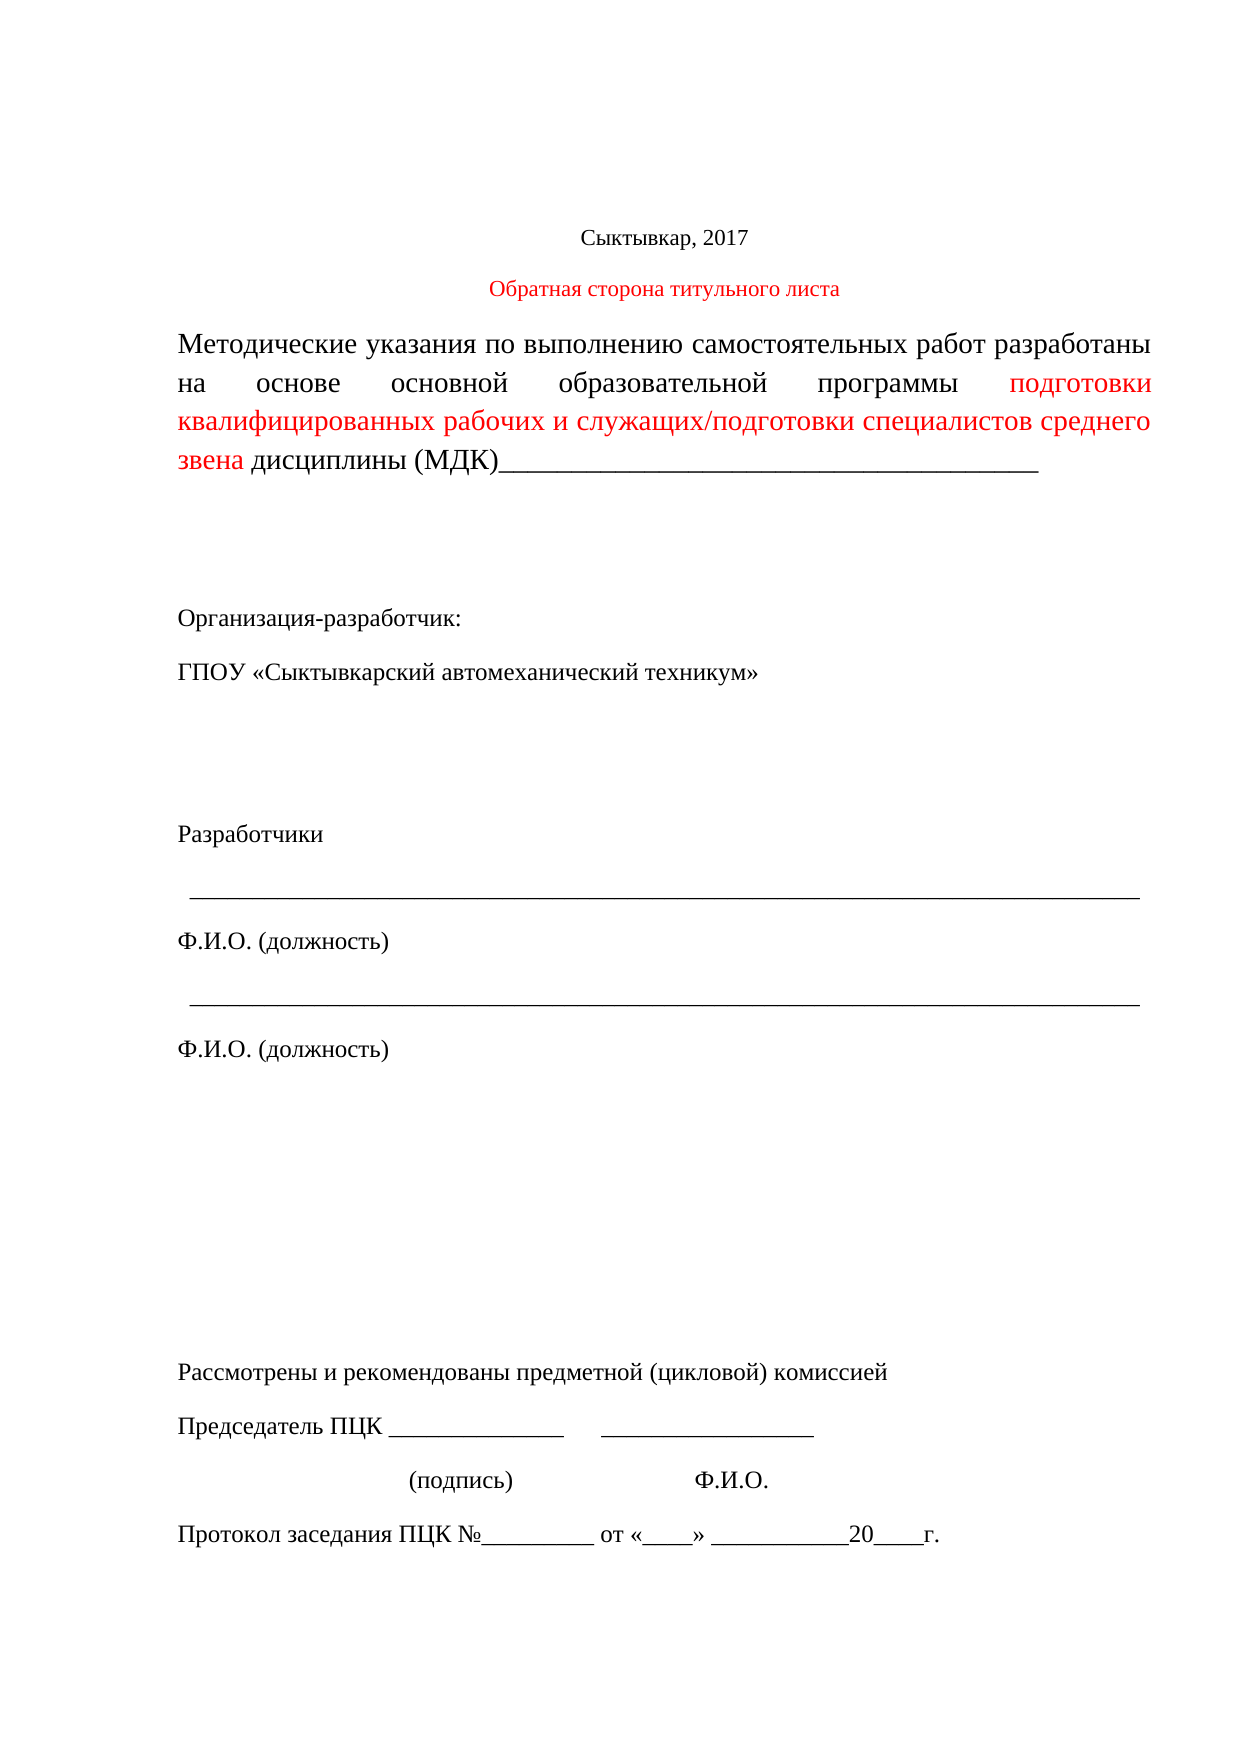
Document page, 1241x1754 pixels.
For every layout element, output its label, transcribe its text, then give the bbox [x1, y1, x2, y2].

text Разработчики [177, 819, 1152, 847]
text Сыктывкар, 2017 [177, 224, 1152, 251]
text ____________________________________________________________________________ [177, 980, 1152, 1009]
text (подпись) Ф.И.О. [177, 1465, 1152, 1494]
text Организация-разработчик: [177, 603, 1152, 632]
text Председатель ПЦК ______________ _________________ [177, 1411, 1152, 1440]
text Рассмотрены и рекомендованы предметной (цикловой) комиссией [177, 1357, 1152, 1386]
text Протокол заседания ПЦК №_________ от «____» ___________20____г. [177, 1519, 1152, 1548]
text Методические указания по выполнению самостоятельных работ разработаны на основе основной образовательной программы подготовки квалифицированных рабочих и служащих/подготовки специалистов среднего звена дисциплины (МДК)_____________________________________ [177, 326, 1152, 475]
text ГПОУ «Сыктывкарский автомеханический техникум» [177, 657, 1152, 686]
text Обратная сторона титульного листа [177, 275, 1152, 302]
text ____________________________________________________________________________ [177, 873, 1152, 901]
text Ф.И.О. (должность) [177, 926, 1152, 955]
text Ф.И.О. (должность) [177, 1034, 1152, 1063]
